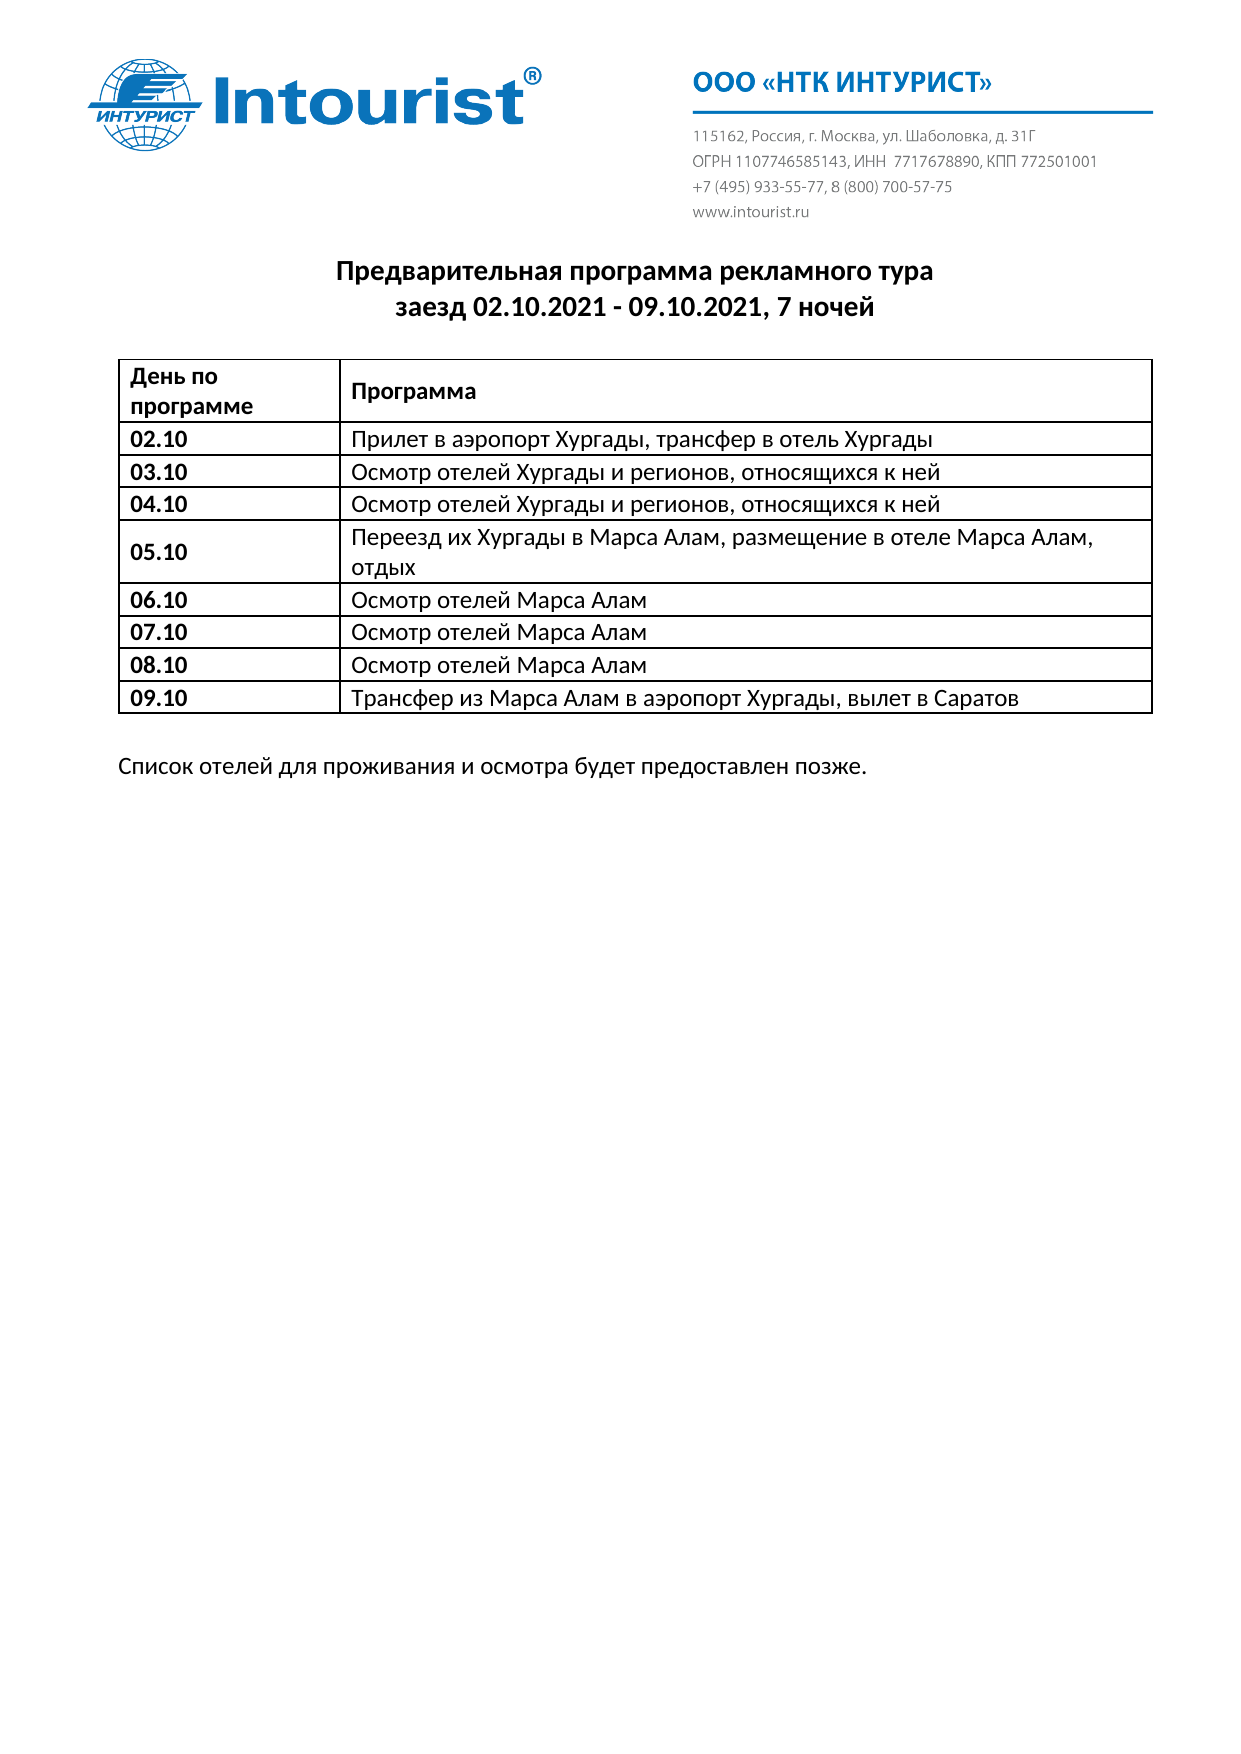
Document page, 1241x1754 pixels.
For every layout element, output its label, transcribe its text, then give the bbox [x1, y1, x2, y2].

table_cell Осмотр отелей Марса Алам [341, 584, 1151, 614]
picture [87, 59, 1154, 222]
table_cell 06.10 [120, 584, 339, 614]
table_cell 04.10 [120, 488, 339, 519]
table_cell 05.10 [120, 521, 339, 582]
table_header Программа [341, 360, 1151, 421]
table_cell 09.10 [120, 682, 339, 712]
table_cell Трансфер из Марса Алам в аэропорт Хургады, вылет в Саратов [341, 682, 1151, 712]
table_cell Переезд их Хургады в Марса Алам, размещение в отеле Марса Алам, отдых [341, 521, 1151, 582]
table_cell 02.10 [120, 423, 339, 453]
text Список отелей для проживания и осмотра будет предоставлен позже. [118, 750, 1152, 781]
text Предварительная программа рекламного тура заезд 02.10.2021 - 09.10.2021, 7 ночей [118, 252, 1152, 323]
table_cell Осмотр отелей Марса Алам [341, 649, 1151, 680]
table_cell 03.10 [120, 456, 339, 486]
table_cell Прилет в аэропорт Хургады, трансфер в отель Хургады [341, 423, 1151, 453]
table_cell 08.10 [120, 649, 339, 680]
table_header День по программе [120, 360, 339, 421]
table_cell Осмотр отелей Хургады и регионов, относящихся к ней [341, 488, 1151, 519]
table_cell Осмотр отелей Хургады и регионов, относящихся к ней [341, 456, 1151, 486]
table_cell Осмотр отелей Марса Алам [341, 617, 1151, 647]
table_cell 07.10 [120, 617, 339, 647]
